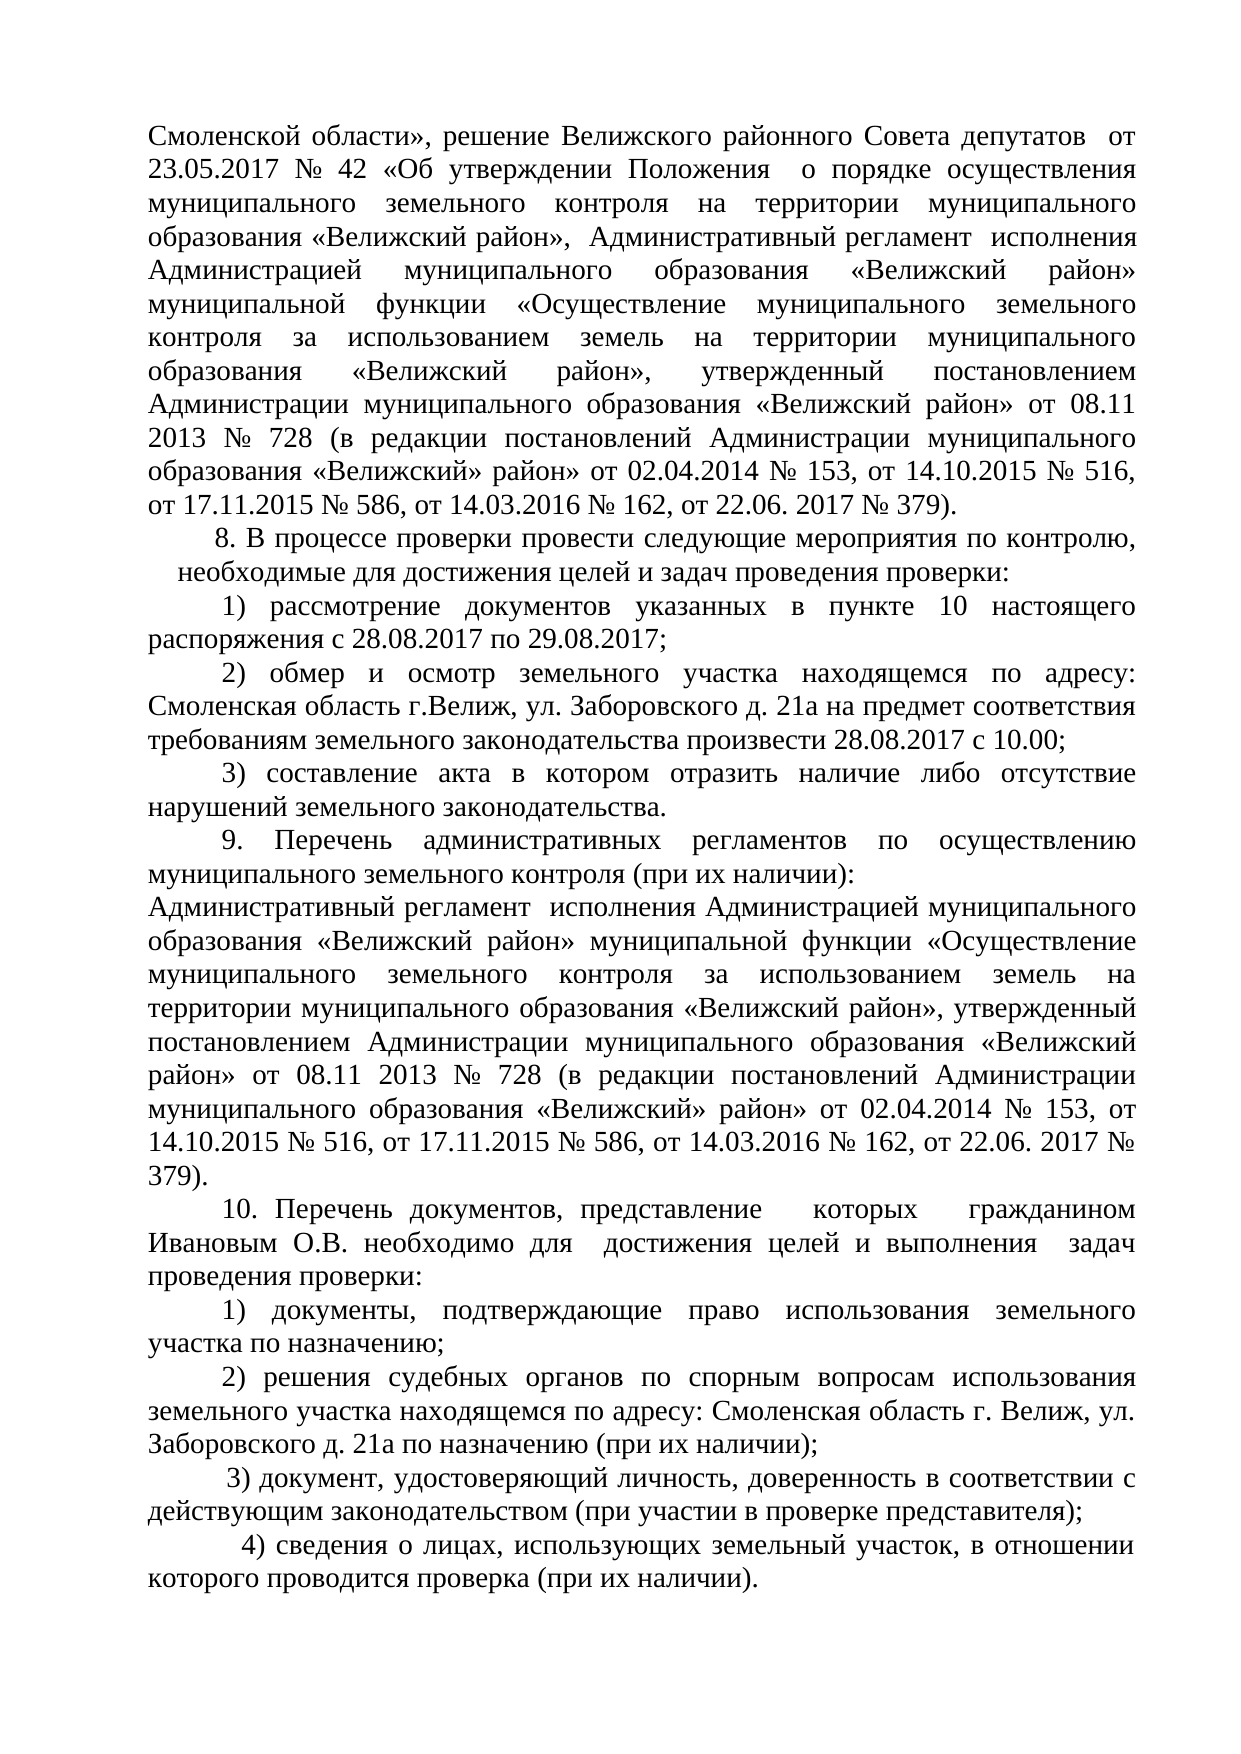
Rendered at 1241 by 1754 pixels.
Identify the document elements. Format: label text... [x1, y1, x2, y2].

text Административный регламент исполнения Администрацией муниципального образования «Велижский район» муниципальной функции «Осуществление муниципального земельного контроля за использованием земель на территории муниципального образования «Велижский район», утвержденный постановлением Администрации муниципального образования «Велижский район» от 08.11 2013 № 728 (в редакции постановлений Администрации муниципального образования «Велижский» район» от 02.04.2014 № 153, от 14.10.2015 № 516, от 17.11.2015 № 586, от 14.03.2016 № 162, от 22.06. 2017 № 379). [148, 889, 1137, 1191]
text 1) рассмотрение документов указанных в пункте 10 настоящего распоряжения с 28.08.2017 по 29.08.2017; [148, 588, 1137, 655]
text 1) документы, подтверждающие право использования земельного участка по назначению; [148, 1292, 1137, 1359]
text 4) сведения о лицах, использующих земельный участок, в отношении которого проводится проверка (при их наличии). [148, 1527, 1137, 1594]
text 10. Перечень документов, представление которых гражданином Ивановым О.В. необходимо для достижения целей и выполнения задач проведения проверки: [148, 1191, 1137, 1292]
text 3) документ, удостоверяющий личность, доверенность в соответствии с действующим законодательством (при участии в проверке представителя); [148, 1460, 1137, 1527]
text 8. В процессе проверки провести следующие мероприятия по контролю, необходимые для достижения целей и задач проведения проверки: [177, 521, 1137, 588]
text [148, 118, 1137, 521]
text 9. Перечень административных регламентов по осуществлению муниципального земельного контроля (при их наличии): [148, 822, 1137, 889]
text 2) решения судебных органов по спорным вопросам использования земельного участка находящемся по адресу: Смоленская область г. Велиж, ул. Заборовского д. 21а по назначению (при их наличии); [148, 1359, 1137, 1460]
text 2) обмер и осмотр земельного участка находящемся по адресу: Смоленская область г.Велиж, ул. Заборовского д. 21а на предмет соответствия требованиям земельного законодательства произвести 28.08.2017 с 10.00; [148, 655, 1137, 755]
text 3) составление акта в котором отразить наличие либо отсутствие нарушений земельного законодательства. [148, 755, 1137, 822]
